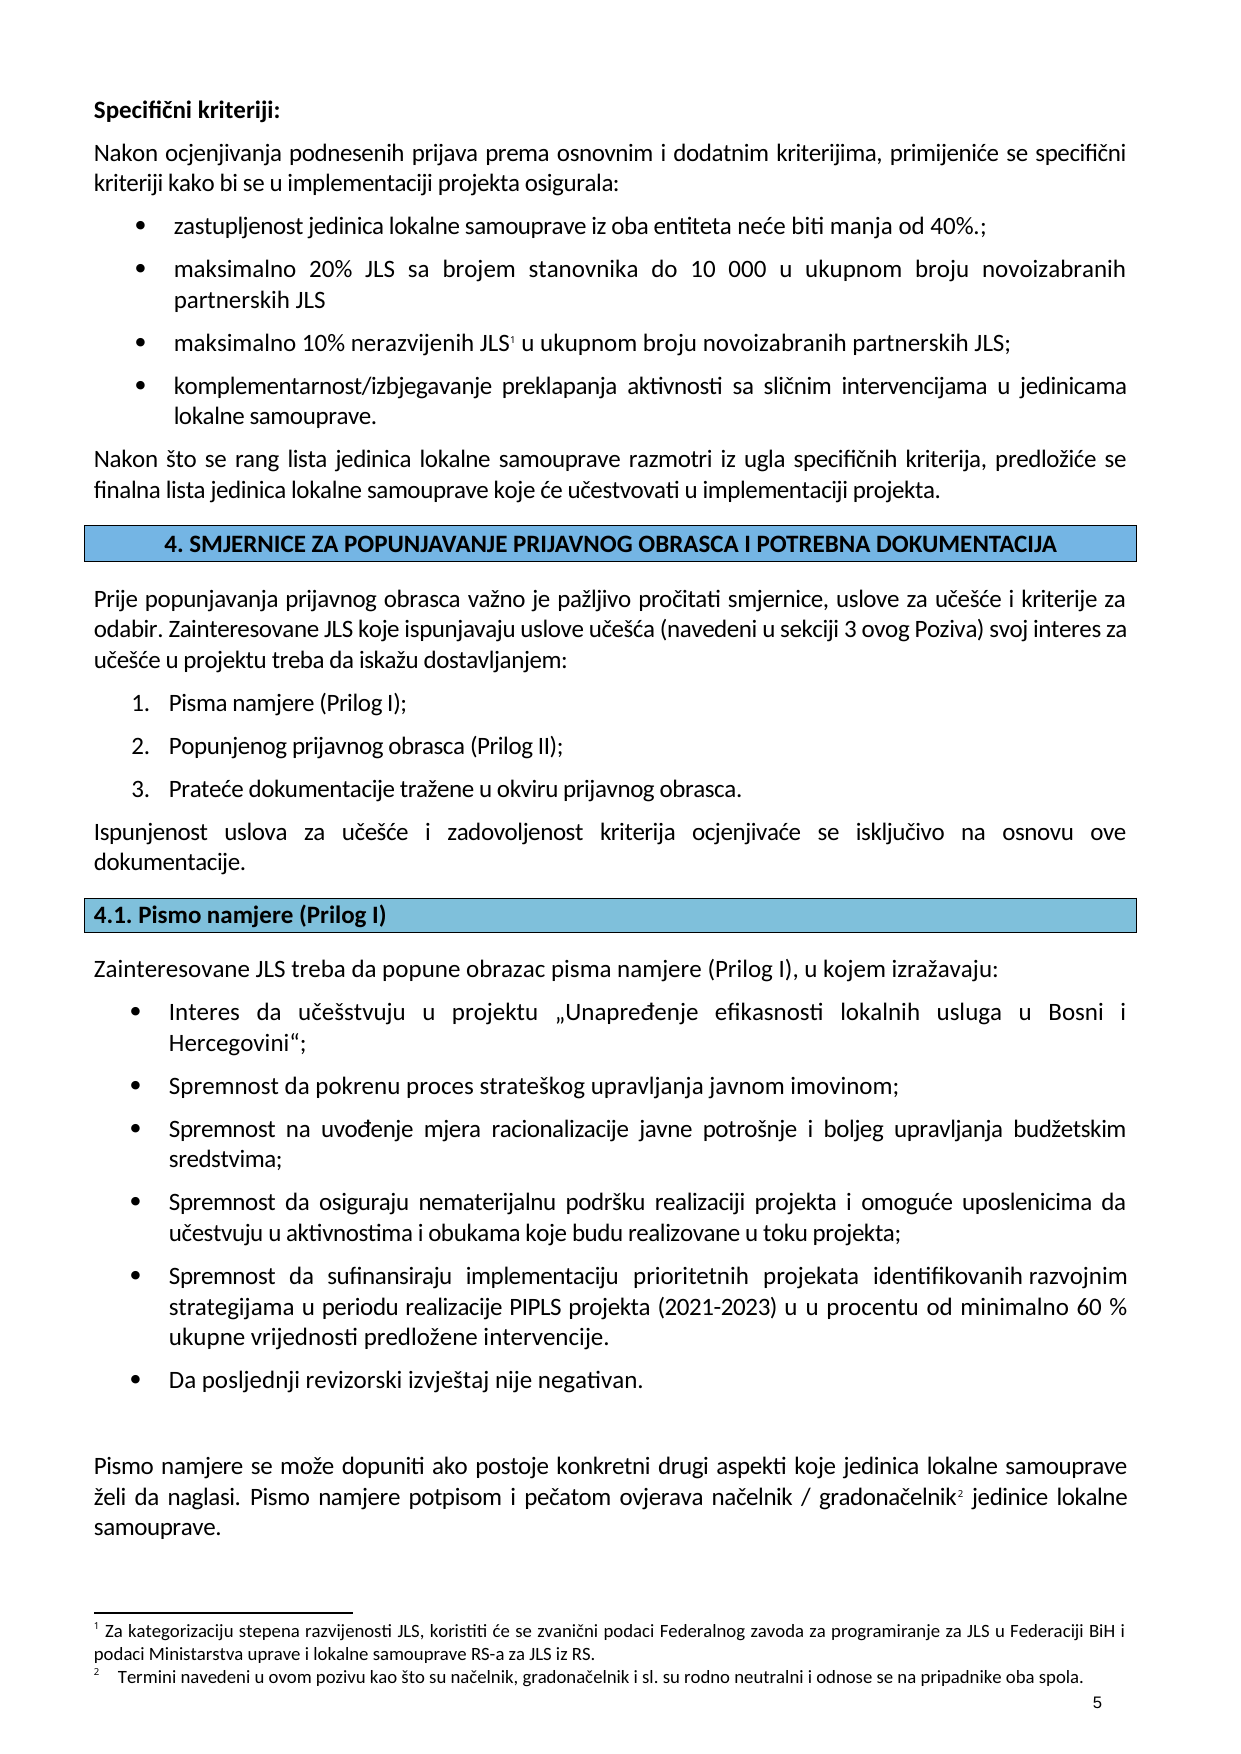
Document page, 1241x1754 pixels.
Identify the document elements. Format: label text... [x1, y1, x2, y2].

list Da posljednji revizorski izvještaj nije negativan. [131, 1364, 1128, 1395]
text Prije popunjavanja prijavnog obrasca važno je pažljivo pročitati smjernice, uslove za učešće i kriterije za odabir. Zainteresovane JLS koje ispunjavaju uslove učešća (navedeni u sekciji 3 ovog Poziva) svoj interes za učešće u projektu treba da iskažu dostavljanjem: [94, 583, 1128, 674]
text Pismo namjere se može dopuniti ako postoje konkretni drugi aspekti koje jedinica lokalne samouprave želi da naglasi. Pismo namjere potpisom i pečatom ovjerava načelnik / gradonačelnik jedinice lokalne samouprave. [94, 1450, 1128, 1542]
list Prateće dokumentacije tražene u okviru prijavnog obrasca. [131, 773, 1128, 803]
list Spremnost na uvođenje mjera racionalizacije javne potrošnje i boljeg upravljanja budžetskim sredstvima; [131, 1113, 1128, 1174]
list Spremnost da pokrenu proces strateškog upravljanja javnom imovinom; [131, 1070, 1128, 1101]
list komplementarnost/izbjegavanje preklapanja aktivnosti sa sličnim intervencijama u jedinicama lokalne samouprave. [136, 370, 1128, 431]
list Spremnost da sufinansiraju implementaciju prioritetnih projekata identifikovanih razvojnim strategijama u periodu realizacije PIPLS projekta (2021-2023) u u procentu od minimalno 60 % ukupne vrijednosti predložene intervencije. [131, 1260, 1128, 1352]
list Pisma namjere (Prilog I); [131, 687, 1128, 717]
text Ispunjenost uslova za učešće i zadovoljenost kriterija ocjenjivaće se isključivo na osnovu ove dokumentacije. [94, 816, 1128, 877]
list Interes da učešstvuju u projektu „Unapređenje efikasnosti lokalnih usluga u Bosni i Hercegovini“; [131, 996, 1128, 1057]
list maksimalno 20% JLS sa brojem stanovnika do 10 000 u ukupnom broju novoizabranih partnerskih JLS [136, 253, 1128, 314]
text Specifični kriteriji: [94, 94, 1128, 124]
text Nakon ocjenjivanja podnesenih prijava prema osnovnim i dodatnim kriterijima, primijeniće se specifični kriteriji kako bi se u implementaciji projekta osigurala: [94, 137, 1128, 198]
list Popunjenog prijavnog obrasca (Prilog II); [131, 730, 1128, 761]
subtitle 4.1. Pismo namjere (Prilog I) [85, 899, 1136, 932]
text Nakon što se rang lista jedinica lokalne samouprave razmotri iz ugla specifičnih kriterija, predložiće se finalna lista jedinica lokalne samouprave koje će učestvovati u implementaciji projekta. [94, 443, 1128, 504]
list Spremnost da osiguraju nematerijalnu podršku realizaciji projekta i omoguće uposlenicima da učestvuju u aktivnostima i obukama koje budu realizovane u toku projekta; [131, 1187, 1128, 1248]
list maksimalno 10% nerazvijenih JLS u ukupnom broju novoizabranih partnerskih JLS; [136, 327, 1128, 357]
subtitle 4. SMJERNICE ZA POPUNJAVANJE PRIJAVNOG OBRASCA I POTREBNA DOKUMENTACIJA [85, 526, 1136, 561]
list zastupljenost jedinica lokalne samouprave iz oba entiteta neće biti manja od 40%.; [136, 210, 1128, 241]
text Zainteresovane JLS treba da popune obrazac pisma namjere (Prilog I), u kojem izražavaju: [94, 953, 1128, 984]
